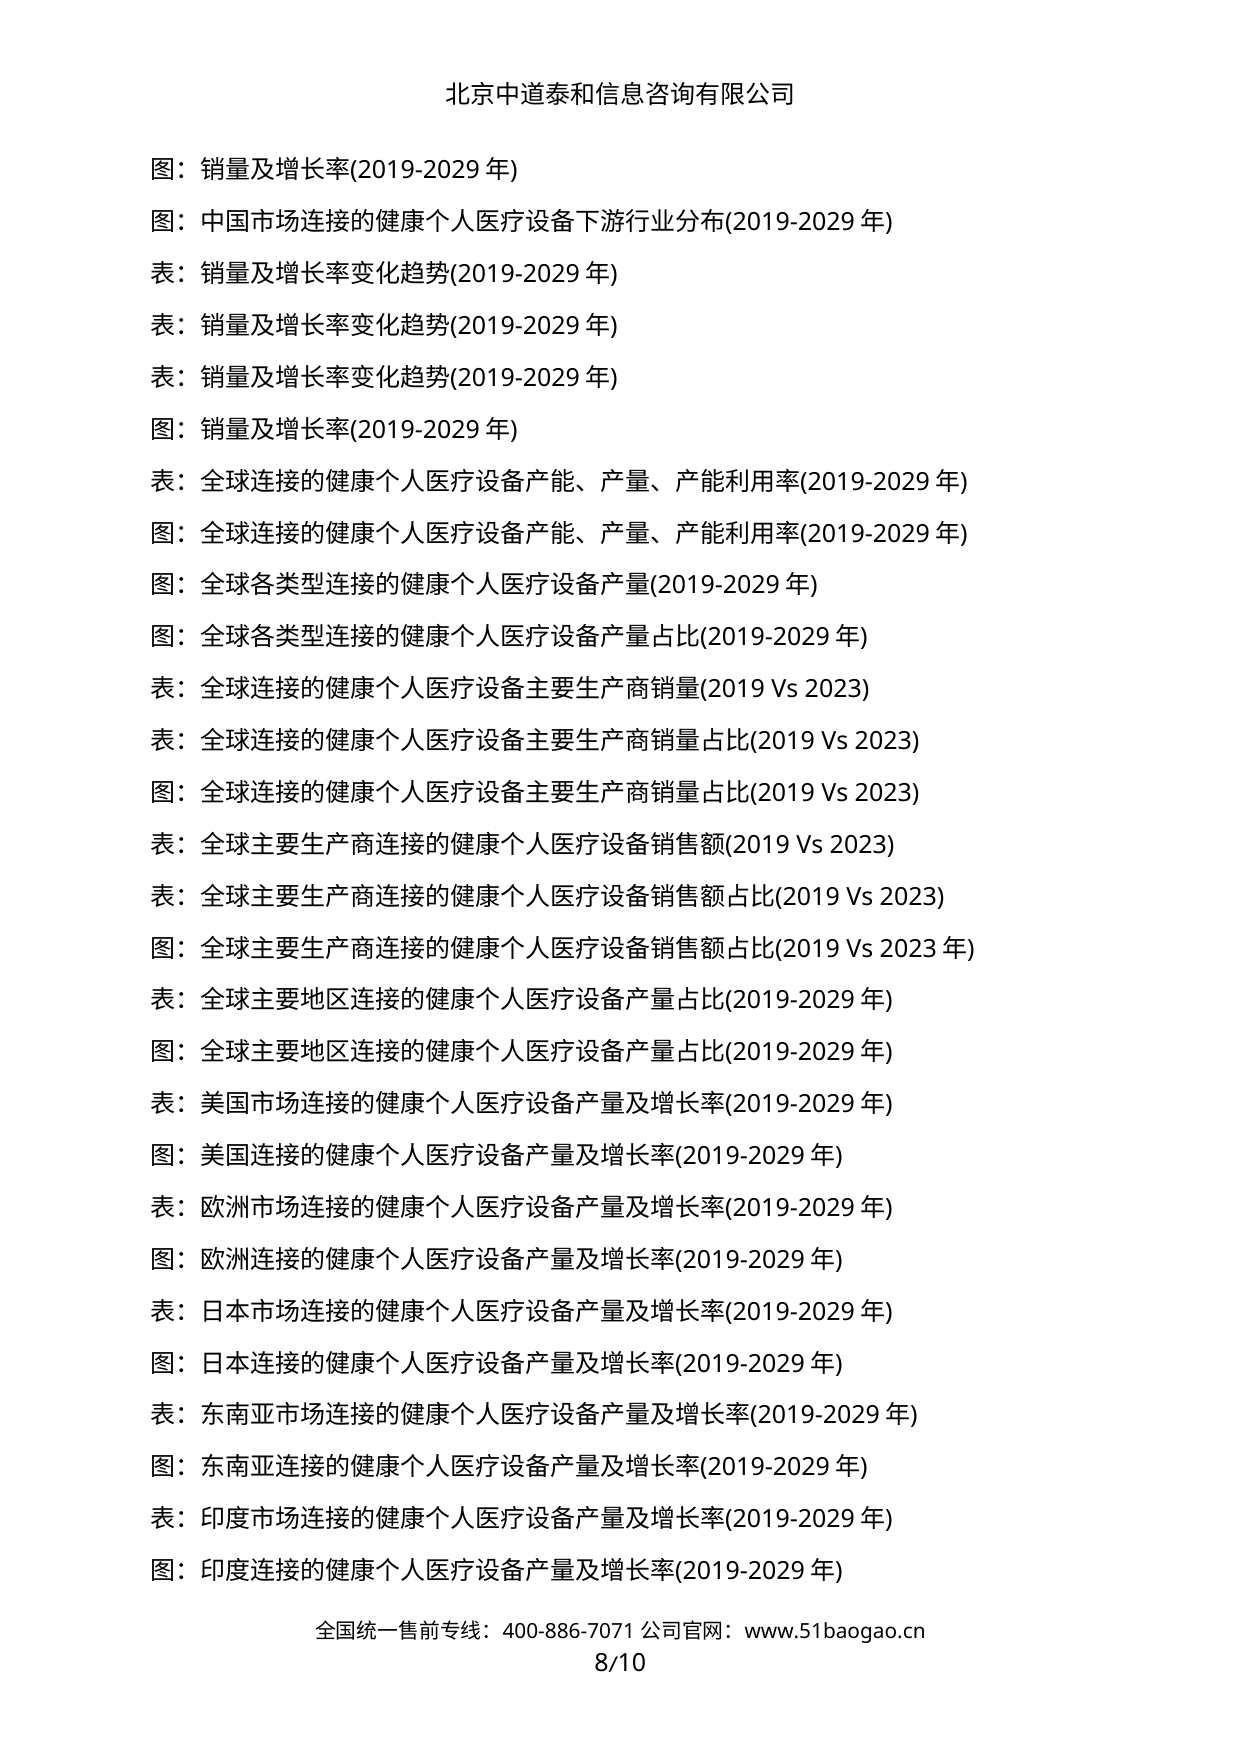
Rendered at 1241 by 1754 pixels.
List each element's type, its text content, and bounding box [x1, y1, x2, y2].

text 图：日本连接的健康个人医疗设备产量及增长率(2019-2029年) [150, 1343, 1090, 1379]
text 表：全球主要生产商连接的健康个人医疗设备销售额占比(2019 Vs 2023) [150, 876, 1090, 912]
text 表：全球主要生产商连接的健康个人医疗设备销售额(2019 Vs 2023) [150, 824, 1090, 861]
text 图：全球连接的健康个人医疗设备产能、产量、产能利用率(2019-2029年) [150, 513, 1090, 549]
text 图：东南亚连接的健康个人医疗设备产量及增长率(2019-2029年) [150, 1447, 1090, 1483]
text 表：全球连接的健康个人医疗设备主要生产商销量(2019 Vs 2023) [150, 669, 1090, 705]
text 表：美国市场连接的健康个人医疗设备产量及增长率(2019-2029年) [150, 1084, 1090, 1120]
text 表：全球连接的健康个人医疗设备产能、产量、产能利用率(2019-2029年) [150, 461, 1090, 497]
text 图：全球主要地区连接的健康个人医疗设备产量占比(2019-2029年) [150, 1032, 1090, 1068]
text 表：全球连接的健康个人医疗设备主要生产商销量占比(2019 Vs 2023) [150, 721, 1090, 757]
text 表：销量及增长率变化趋势(2019-2029年) [150, 306, 1090, 342]
text 表：欧洲市场连接的健康个人医疗设备产量及增长率(2019-2029年) [150, 1187, 1090, 1224]
text 图：全球各类型连接的健康个人医疗设备产量占比(2019-2029年) [150, 617, 1090, 653]
text 图：全球连接的健康个人医疗设备主要生产商销量占比(2019 Vs 2023) [150, 772, 1090, 809]
text 图：印度连接的健康个人医疗设备产量及增长率(2019-2029年) [150, 1551, 1090, 1587]
text 表：日本市场连接的健康个人医疗设备产量及增长率(2019-2029年) [150, 1291, 1090, 1327]
text 表：东南亚市场连接的健康个人医疗设备产量及增长率(2019-2029年) [150, 1395, 1090, 1431]
text 图：销量及增长率(2019-2029年) [150, 150, 1090, 186]
text 图：销量及增长率(2019-2029年) [150, 409, 1090, 446]
text 图：全球主要生产商连接的健康个人医疗设备销售额占比(2019 Vs 2023年) [150, 928, 1090, 964]
text 图：中国市场连接的健康个人医疗设备下游行业分布(2019-2029年) [150, 202, 1090, 238]
text 图：美国连接的健康个人医疗设备产量及增长率(2019-2029年) [150, 1136, 1090, 1172]
text 图：欧洲连接的健康个人医疗设备产量及增长率(2019-2029年) [150, 1239, 1090, 1276]
text 图：全球各类型连接的健康个人医疗设备产量(2019-2029年) [150, 565, 1090, 601]
text 表：全球主要地区连接的健康个人医疗设备产量占比(2019-2029年) [150, 980, 1090, 1016]
text 表：销量及增长率变化趋势(2019-2029年) [150, 357, 1090, 394]
text 表：印度市场连接的健康个人医疗设备产量及增长率(2019-2029年) [150, 1499, 1090, 1535]
text 表：销量及增长率变化趋势(2019-2029年) [150, 254, 1090, 290]
